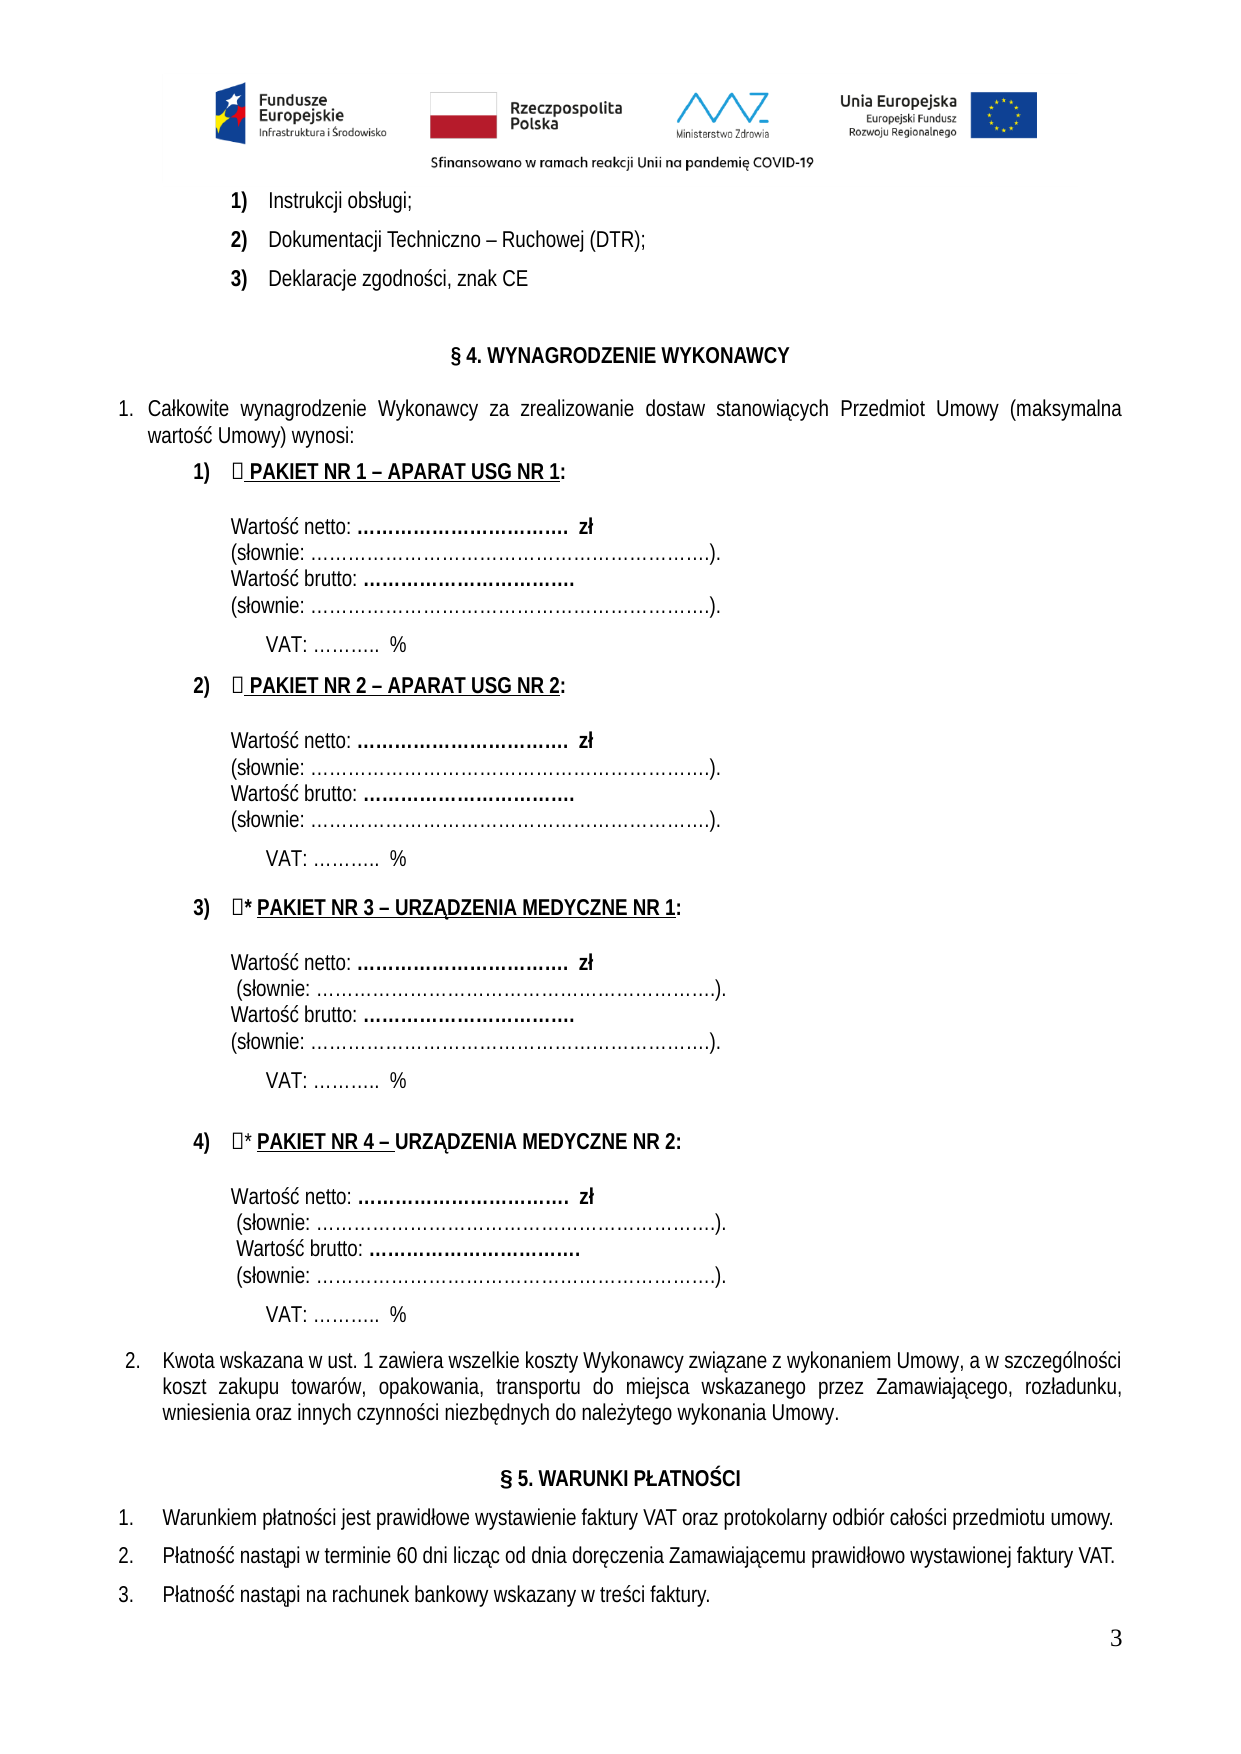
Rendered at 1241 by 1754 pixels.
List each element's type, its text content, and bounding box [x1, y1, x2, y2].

text § 5. WARUNKI PŁATNOŚCI [118, 1464, 1122, 1491]
list  PAKIET NR 2 – APARAT USG NR 2: [193, 669, 1122, 701]
text Wartość netto: ……………………………. zł [231, 513, 1166, 539]
list  PAKIET NR 1 – APARAT USG NR 1: [193, 455, 1122, 486]
list Dokumentacji Techniczno – Ruchowej (DTR); [231, 226, 1122, 252]
list Całkowite wynagrodzenie Wykonawcy za zrealizowanie dostaw stanowiących Przedmiot Umowy (maksymalna wartość Umowy) wynosi: [118, 395, 1122, 448]
list Wartość netto: ……………………………. zł [231, 1183, 1122, 1209]
list VAT: ……….. % [231, 631, 1122, 657]
list Płatność nastąpi na rachunek bankowy wskazany w treści faktury. [118, 1581, 1122, 1607]
text § 4. WYNAGRODZENIE WYKONAWCY [118, 342, 1122, 369]
list * PAKIET NR 3 – URZĄDZENIA MEDYCZNE NR 1: [193, 891, 1122, 922]
text (słownie: ……………………………………………………….). [193, 1209, 1166, 1235]
list Instrukcji obsługi; [231, 187, 1122, 213]
text (słownie: ……………………………………………………….). [231, 539, 1166, 565]
text Wartość brutto: ……………………………. (słownie: ……………………………………………………….). [231, 780, 1166, 832]
text (słownie: ……………………………………………………….). [231, 975, 1166, 1001]
text Wartość brutto: ……………………………. (słownie: ……………………………………………………….). [231, 1001, 1166, 1054]
text Wartość netto: ……………………………. zł [231, 949, 1166, 975]
list Warunkiem płatności jest prawidłowe wystawienie faktury VAT oraz protokolarny odbiór całości przedmiotu umowy. [118, 1503, 1122, 1530]
text (słownie: ……………………………………………………….). [231, 753, 1166, 780]
text Wartość brutto: ……………………………. (słownie: ……………………………………………………….). [193, 1235, 1166, 1288]
list Deklaracje zgodności, znak CE [231, 265, 1122, 291]
text Wartość netto: ……………………………. zł [231, 727, 1166, 753]
text Wartość brutto: ……………………………. (słownie: ……………………………………………………….). [231, 565, 1166, 618]
list * PAKIET NR 4 – URZĄDZENIA MEDYCZNE NR 2: [193, 1125, 1122, 1156]
list Kwota wskazana w ust. 1 zawiera wszelkie koszty Wykonawcy związane z wykonaniem Umowy, a w szczególności koszt zakupu towarów, opakowania, transportu do miejsca wskazanego przez Zamawiającego, rozładunku, wniesienia oraz innych czynności niezbędnych do należytego wykonania Umowy. [125, 1347, 1122, 1426]
list VAT: ……….. % [231, 845, 1122, 871]
picture [162, 73, 1078, 187]
list Płatność nastąpi w terminie 60 dni licząc od dnia doręczenia Zamawiającemu prawidłowo wystawionej faktury VAT. [118, 1542, 1122, 1569]
list VAT: ……….. % [193, 1301, 1122, 1327]
list VAT: ……….. % [231, 1067, 1122, 1093]
